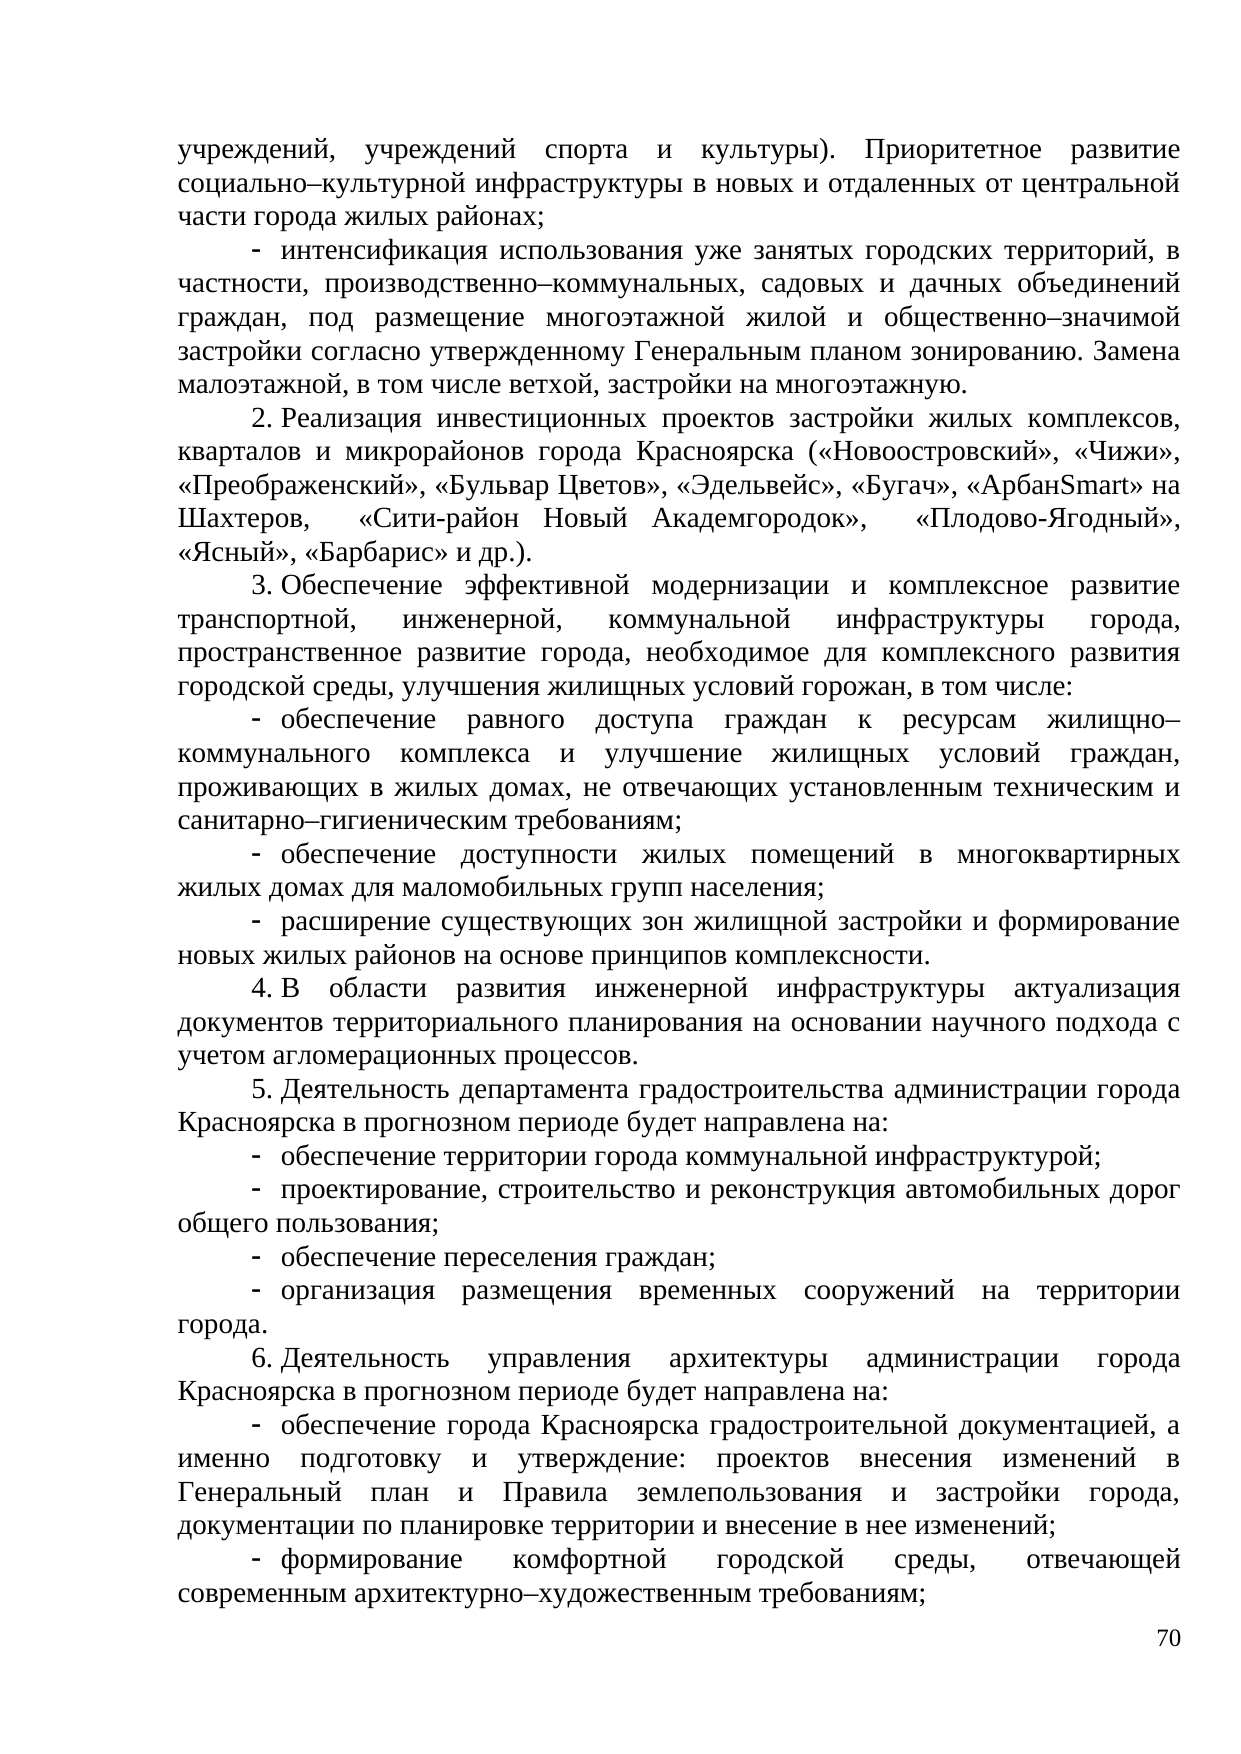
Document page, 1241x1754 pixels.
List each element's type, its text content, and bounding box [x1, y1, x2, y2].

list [177, 131, 1181, 232]
list Деятельность управления архитектуры администрации города Красноярска в прогнозном периоде будет направлена на: [177, 1340, 1181, 1407]
list формирование комфортной городской среды, отвечающей современным архитектурно–художественным требованиям; [177, 1541, 1181, 1608]
list обеспечение доступности жилых помещений в многоквартирных жилых домах для маломобильных групп населения; [177, 836, 1181, 903]
list обеспечение переселения граждан; [177, 1239, 1181, 1272]
list проектирование, строительство и реконструкция автомобильных дорог общего пользования; [177, 1172, 1181, 1239]
list Обеспечение эффективной модернизации и комплексное развитие транспортной, инженерной, коммунальной инфраструктуры города, пространственное развитие города, необходимое для комплексного развития городской среды, улучшения жилищных условий горожан, в том числе: [177, 567, 1181, 702]
list Деятельность департамента градостроительства администрации города Красноярска в прогнозном периоде будет направлена на: [177, 1071, 1181, 1138]
list обеспечение территории города коммунальной инфраструктурой; [177, 1138, 1181, 1172]
list обеспечение города Красноярска градостроительной документацией, а именно подготовку и утверждение: проектов внесения изменений в Генеральный план и Правила землепользования и застройки города, документации по планировке территории и внесение в нее изменений; [177, 1407, 1181, 1541]
list интенсификация использования уже занятых городских территорий, в частности, производственно–коммунальных, садовых и дачных объединений граждан, под размещение многоэтажной жилой и общественно–значимой застройки согласно утвержденному Генеральным планом зонированию. Замена малоэтажной, в том числе ветхой, застройки на многоэтажную. [177, 232, 1181, 400]
list Реализация инвестиционных проектов застройки жилых комплексов, кварталов и микрорайонов города Красноярска («Новоостровский», «Чижи», «Преображенский», «Бульвар Цветов», «Эдельвейс», «Бугач», «АрбанSmart» на Шахтеров, «Сити-район Новый Академгородок», «Плодово-Ягодный», «Ясный», «Барбарис» и др.). [177, 400, 1181, 567]
list организация размещения временных сооружений на территории города. [177, 1272, 1181, 1340]
list В области развития инженерной инфраструктуры актуализация документов территориального планирования на основании научного подхода с учетом агломерационных процессов. [177, 970, 1181, 1071]
list расширение существующих зон жилищной застройки и формирование новых жилых районов на основе принципов комплексности. [177, 903, 1181, 970]
list обеспечение равного доступа граждан к ресурсам жилищно–коммунального комплекса и улучшение жилищных условий граждан, проживающих в жилых домах, не отвечающих установленным техническим и санитарно–гигиеническим требованиям; [177, 702, 1181, 836]
